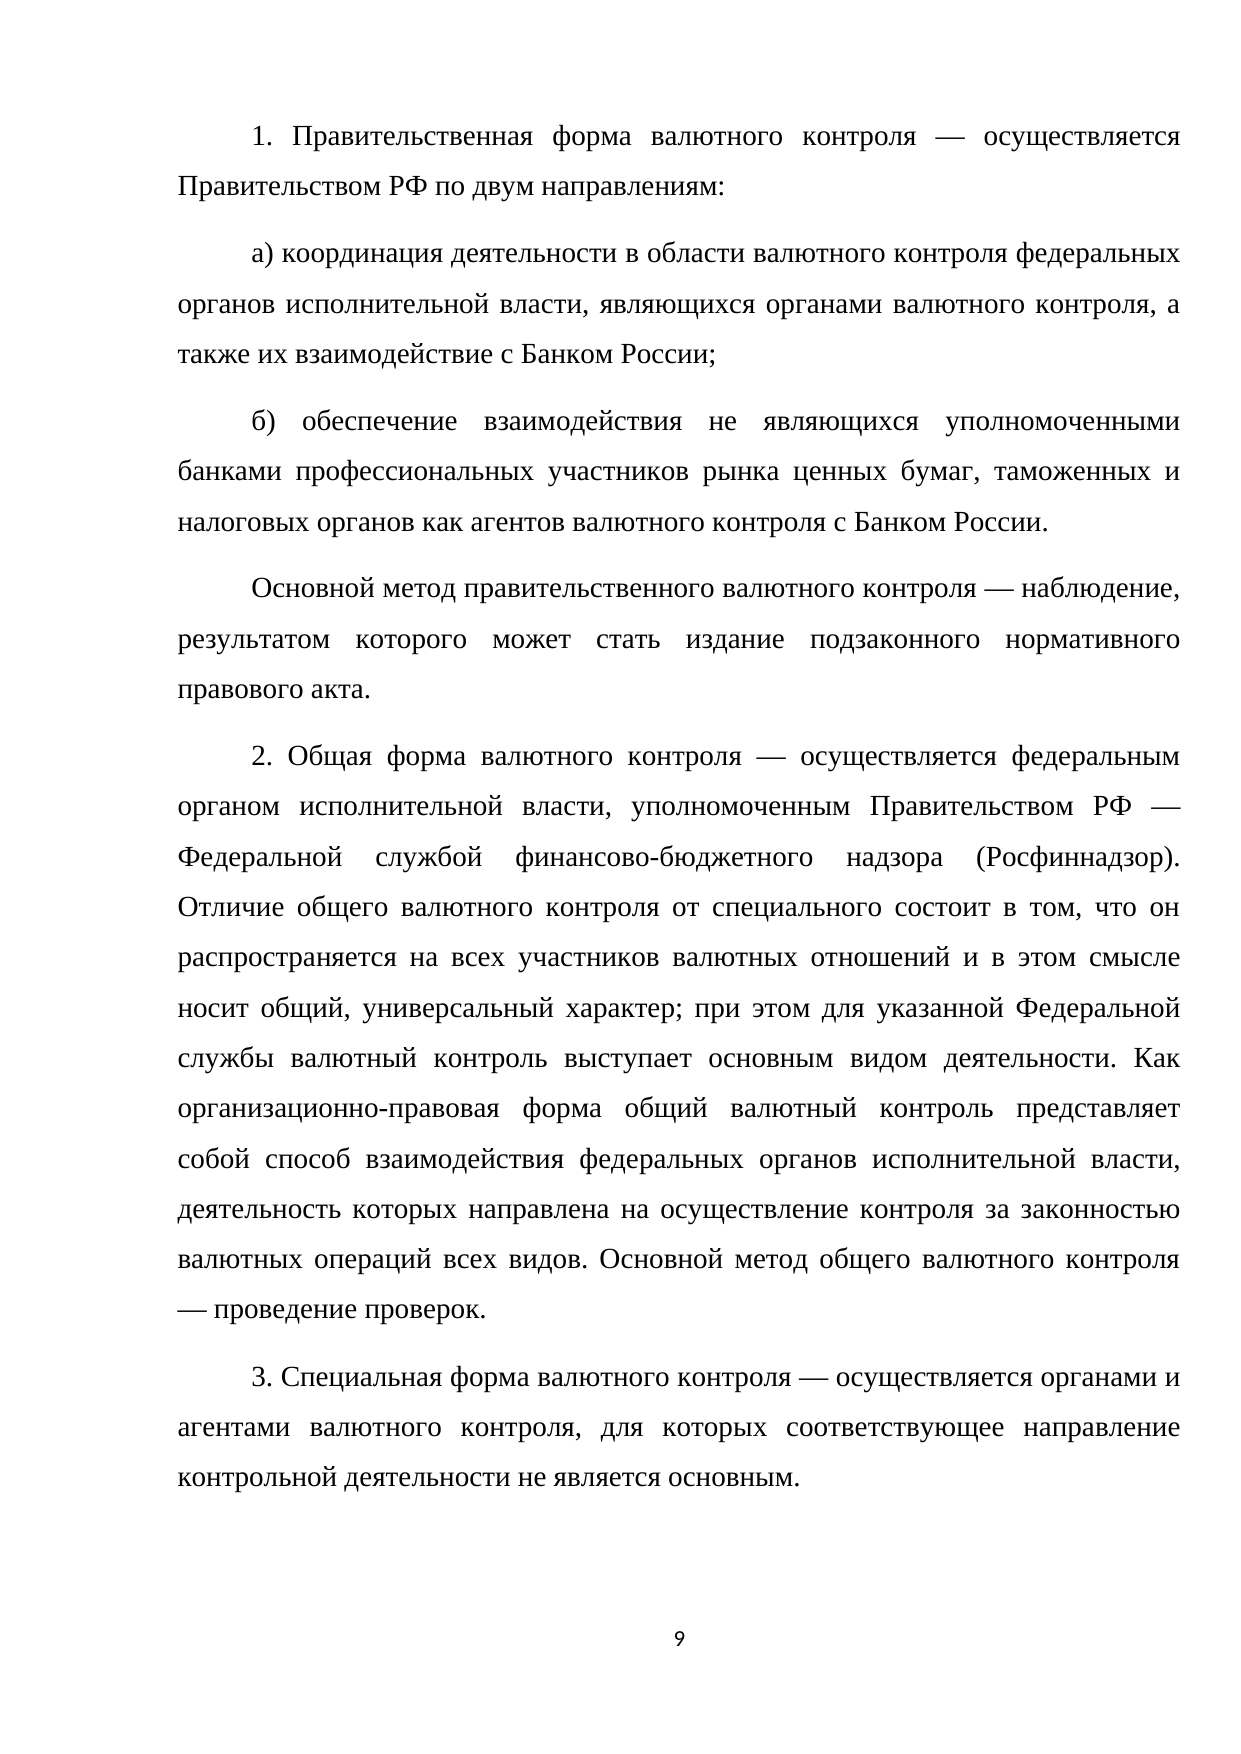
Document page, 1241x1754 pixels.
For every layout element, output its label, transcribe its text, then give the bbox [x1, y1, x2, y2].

text б) обеспечение взаимодействия не являющихся уполномоченными банками профессиональных участников рынка ценных бумаг, таможенных и налоговых органов как агентов валютного контроля с Банком России. [177, 403, 1181, 537]
text 3. Специальная форма валютного контроля — осуществляется органами и агентами валютного контроля, для которых соответствующее направление контрольной деятельности не является основным. [177, 1359, 1181, 1493]
text 2. Общая форма валютного контроля — осуществляется федеральным органом исполнительной власти, уполномоченным Правительством РФ — Федеральной службой финансово-бюджетного надзора (Росфиннадзор). Отличие общего валютного контроля от специального состоит в том, что он распространяется на всех участников валютных отношений и в этом смысле носит общий, универсальный характер; при этом для указанной Федеральной службы валютный контроль выступает основным видом деятельности. Как организационно-правовая форма общий валютный контроль представляет собой способ взаимодействия федеральных органов исполнительной власти, деятельность которых направлена на осуществление контроля за законностью валютных операций всех видов. Основной метод общего валютного контроля — проведение проверок. [177, 738, 1181, 1325]
text 1. Правительственная форма валютного контроля — осуществляется Правительством РФ по двум направлениям: [177, 118, 1181, 202]
text а) координация деятельности в области валютного контроля федеральных органов исполнительной власти, являющихся органами валютного контроля, а также их взаимодействие с Банком России; [177, 235, 1181, 369]
text Основной метод правительственного валютного контроля — наблюдение, результатом которого может стать издание подзаконного нормативного правового акта. [177, 571, 1181, 705]
